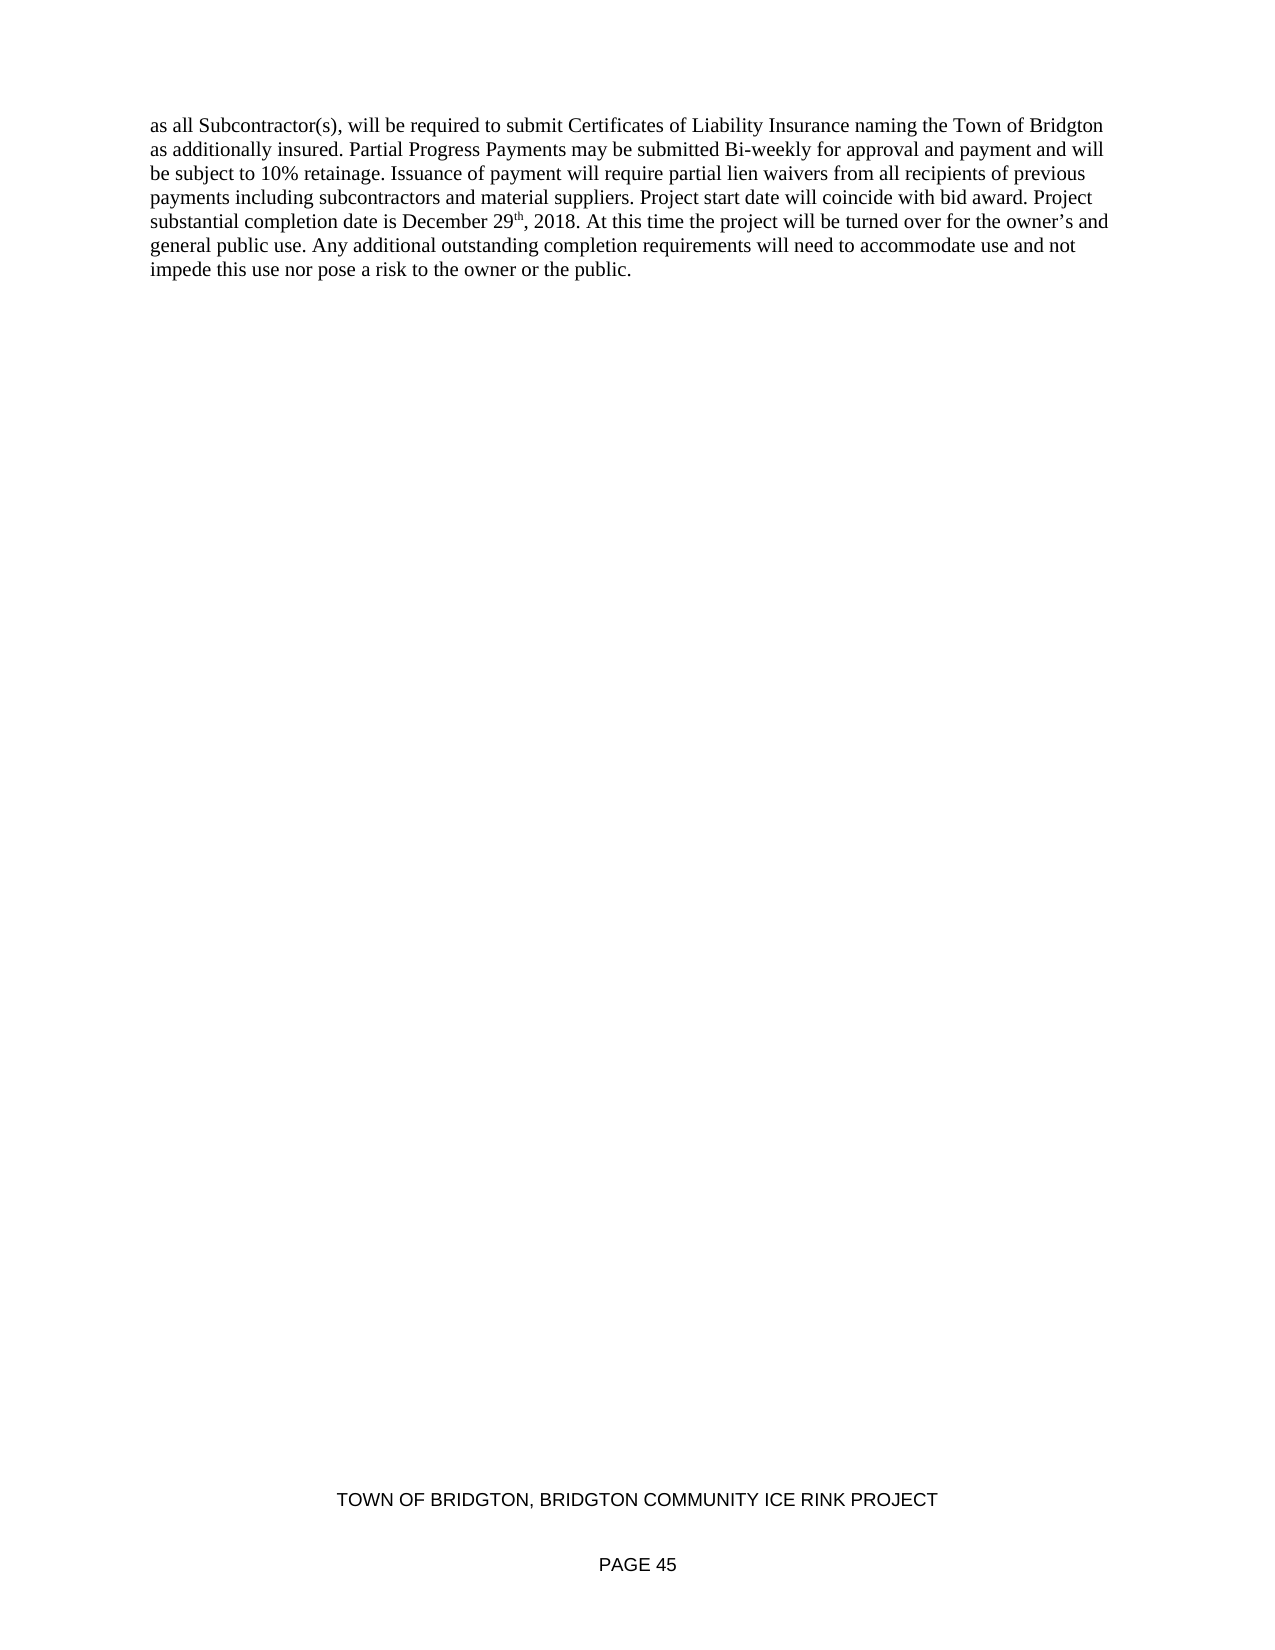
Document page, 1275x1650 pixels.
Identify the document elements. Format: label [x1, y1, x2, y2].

text [150, 112, 1125, 281]
